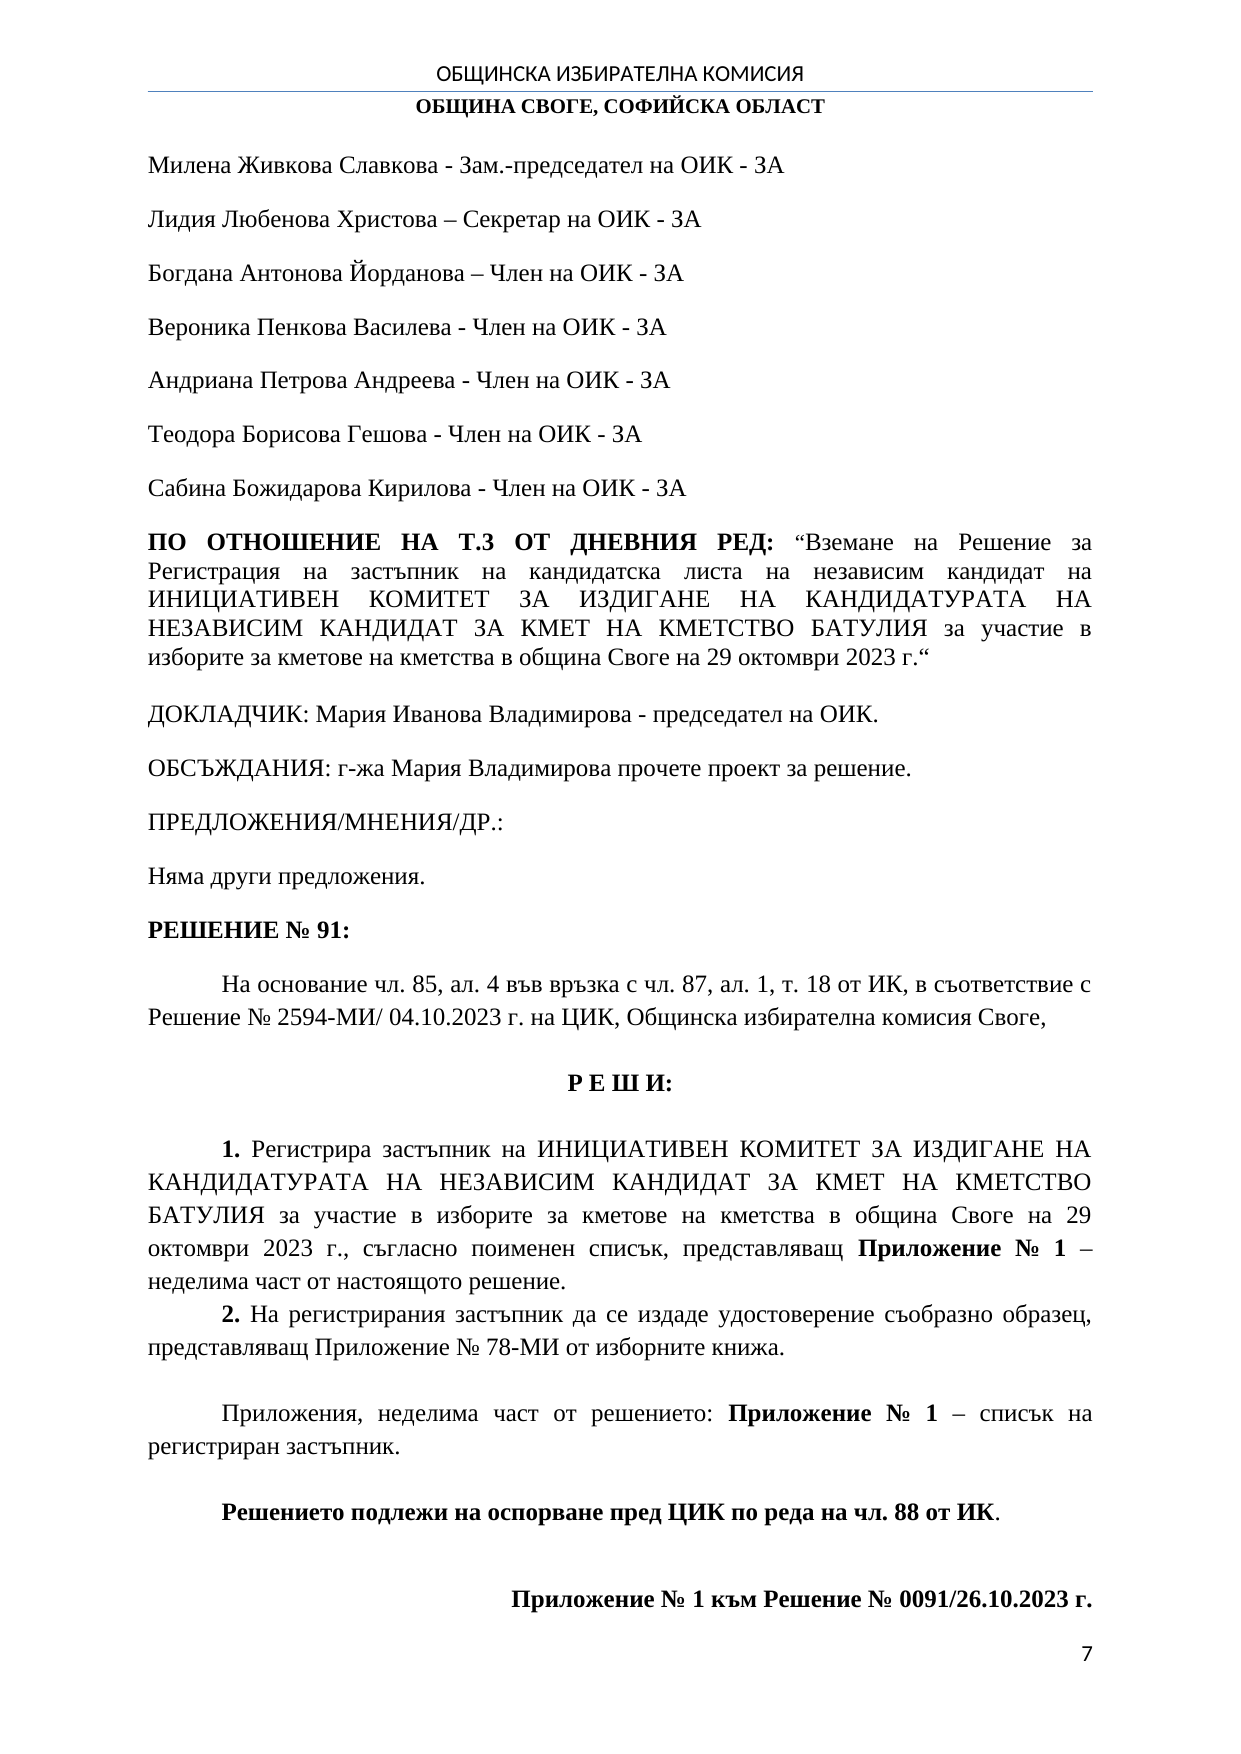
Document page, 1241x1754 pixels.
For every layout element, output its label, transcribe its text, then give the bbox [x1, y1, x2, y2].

text Приложение № 1 към Решение № 0091/26.10.2023 г. [148, 1584, 1093, 1613]
text Приложения, неделима част от решението: Приложение № 1 – списък на регистриран застъпник. [148, 1398, 1093, 1460]
text Теодора Борисова Гешова - Член на ОИК - ЗА [148, 419, 1093, 448]
text 2. На регистрирания застъпник да се издаде удостоверение съобразно образец, представляващ Приложение № 78-МИ от изборните книжа. [148, 1299, 1093, 1361]
text Вероника Пенкова Василева - Член на ОИК - ЗА [148, 312, 1093, 340]
text РЕШЕНИЕ № 91: [148, 915, 1093, 944]
text Няма други предложения. [148, 861, 1093, 890]
text Милена Живкова Славкова - Зам.-председател на ОИК - ЗА [148, 150, 1093, 179]
text ПО ОТНОШЕНИЕ НА Т.3 ОТ ДНЕВНИЯ РЕД: “Вземане на Решение за Регистрация на застъпник на кандидатска листа на независим кандидат на ИНИЦИАТИВЕН КОМИТЕТ ЗА ИЗДИГАНЕ НА КАНДИДАТУРАТА НА НЕЗАВИСИМ КАНДИДАТ ЗА КМЕТ НА КМЕТСТВО БАТУЛИЯ за участие в изборите за кметове на кметства в община Своге на 29 октомври 2023 г.“ [148, 527, 1093, 671]
text Р Е Ш И: [148, 1068, 1093, 1097]
text Сабина Божидарова Кирилова - Член на ОИК - ЗА [148, 473, 1093, 502]
text ОБСЪЖДАНИЯ: г-жа Мария Владимирова прочете проект за решение. [148, 753, 1093, 782]
text ДОКЛАДЧИК: Мария Иванова Владимирова - председател на ОИК. [148, 699, 1093, 728]
text На основание чл. 85, ал. 4 във връзка с чл. 87, ал. 1, т. 18 от ИК, в съответствие с Решение № 2594-МИ/ 04.10.2023 г. на ЦИК, Общинска избирателна комисия Своге, [148, 969, 1093, 1031]
text 1. Регистрира застъпник на ИНИЦИАТИВЕН КОМИТЕТ ЗА ИЗДИГАНЕ НА КАНДИДАТУРАТА НА НЕЗАВИСИМ КАНДИДАТ ЗА КМЕТ НА КМЕТСТВО БАТУЛИЯ за участие в изборите за кметове на кметства в община Своге на 29 октомври 2023 г., съгласно поименен списък, представляващ Приложение № 1 – неделима част от настоящото решение. [148, 1134, 1093, 1295]
text ПРЕДЛОЖЕНИЯ/МНЕНИЯ/ДР.: [148, 807, 1093, 836]
text Богдана Антонова Йорданова – Член на ОИК - ЗА [148, 258, 1093, 286]
text Андриана Петрова Андреева - Член на ОИК - ЗА [148, 365, 1093, 394]
text Лидия Любенова Христова – Секретар на ОИК - ЗА [148, 204, 1093, 233]
text Решението подлежи на оспорване пред ЦИК по реда на чл. 88 от ИК. [148, 1497, 1093, 1526]
